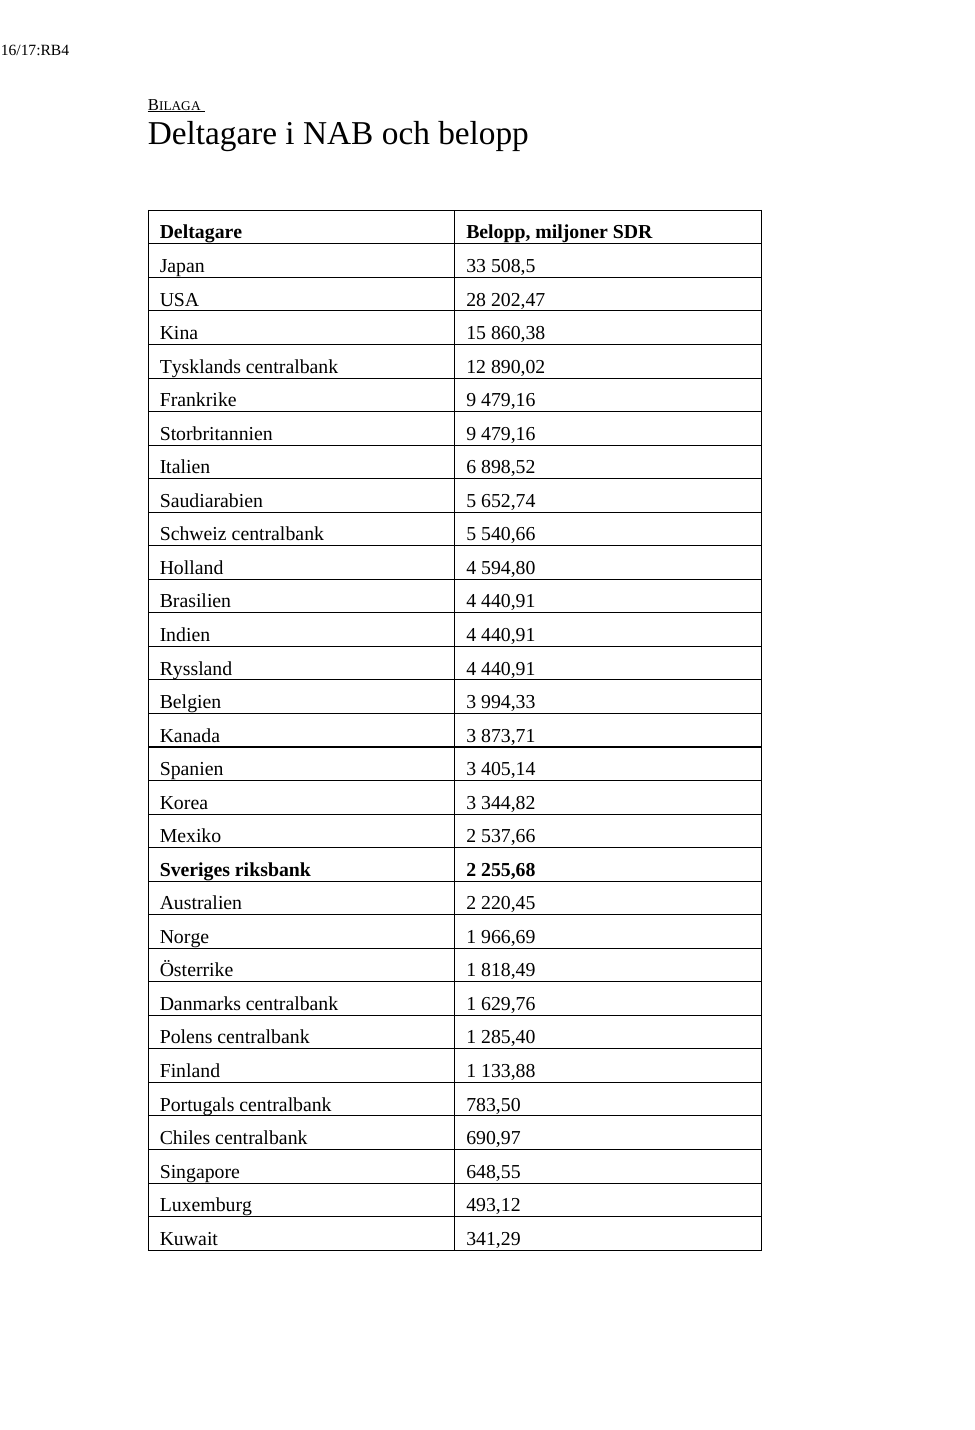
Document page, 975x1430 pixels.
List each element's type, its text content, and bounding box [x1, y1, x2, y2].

table_cell Japan [149, 244, 454, 277]
table_cell 3 405,14 [455, 748, 761, 780]
table_cell 3 873,71 [455, 714, 761, 746]
table_cell 6 898,52 [455, 446, 761, 478]
table_cell 690,97 [455, 1116, 761, 1149]
table_cell 2 255,68 [455, 848, 761, 881]
table_cell Storbritannien [149, 412, 454, 444]
table_cell 1 818,49 [455, 949, 761, 981]
table_cell Österrike [149, 949, 454, 981]
table_cell Australien [149, 882, 454, 914]
table_cell Saudiarabien [149, 479, 454, 512]
table_cell 5 540,66 [455, 513, 761, 545]
table_cell Norge [149, 915, 454, 948]
table_cell 5 652,74 [455, 479, 761, 512]
text Bilaga [148, 94, 762, 114]
table_cell 12 890,02 [455, 345, 761, 377]
table_header Belopp, miljoner SDR [455, 211, 761, 243]
table_cell Indien [149, 613, 454, 646]
table_cell Tysklands centralbank [149, 345, 454, 377]
table_cell 4 594,80 [455, 546, 761, 579]
table_cell 1 285,40 [455, 1016, 761, 1048]
table_cell Italien [149, 446, 454, 478]
table_cell Singapore [149, 1150, 454, 1182]
table_cell Spanien [149, 748, 454, 780]
table_cell Kanada [149, 714, 454, 746]
table_cell 3 344,82 [455, 781, 761, 813]
table_cell 1 966,69 [455, 915, 761, 948]
table_cell Chiles centralbank [149, 1116, 454, 1149]
subtitle Deltagare i NAB och belopp [148, 114, 762, 152]
table_cell Brasilien [149, 580, 454, 612]
table_cell Belgien [149, 680, 454, 713]
table_cell 2 220,45 [455, 882, 761, 914]
table_cell Polens centralbank [149, 1016, 454, 1048]
table_cell 1 629,76 [455, 982, 761, 1015]
table_cell 3 994,33 [455, 680, 761, 713]
table_cell Sveriges riksbank [149, 848, 454, 881]
table_cell 33 508,5 [455, 244, 761, 277]
table_cell Kuwait [149, 1217, 454, 1249]
table_cell Luxemburg [149, 1184, 454, 1216]
table_cell Mexiko [149, 815, 454, 847]
table_cell 9 479,16 [455, 379, 761, 411]
table_cell USA [149, 278, 454, 310]
table_cell 493,12 [455, 1184, 761, 1216]
table_cell 4 440,91 [455, 613, 761, 646]
table_cell 2 537,66 [455, 815, 761, 847]
table_cell 648,55 [455, 1150, 761, 1182]
table_cell Holland [149, 546, 454, 579]
table_cell Portugals centralbank [149, 1083, 454, 1115]
table_cell 15 860,38 [455, 311, 761, 344]
table_cell 783,50 [455, 1083, 761, 1115]
table_cell Korea [149, 781, 454, 813]
table_cell Frankrike [149, 379, 454, 411]
table_cell Finland [149, 1049, 454, 1082]
table_header Deltagare [149, 211, 454, 243]
table_cell 4 440,91 [455, 580, 761, 612]
table_cell 28 202,47 [455, 278, 761, 310]
table_cell Kina [149, 311, 454, 344]
table_cell 4 440,91 [455, 647, 761, 679]
table_cell Schweiz centralbank [149, 513, 454, 545]
table_cell 1 133,88 [455, 1049, 761, 1082]
table_cell Ryssland [149, 647, 454, 679]
table_cell Danmarks centralbank [149, 982, 454, 1015]
table_cell 9 479,16 [455, 412, 761, 444]
table_cell 341,29 [455, 1217, 761, 1249]
